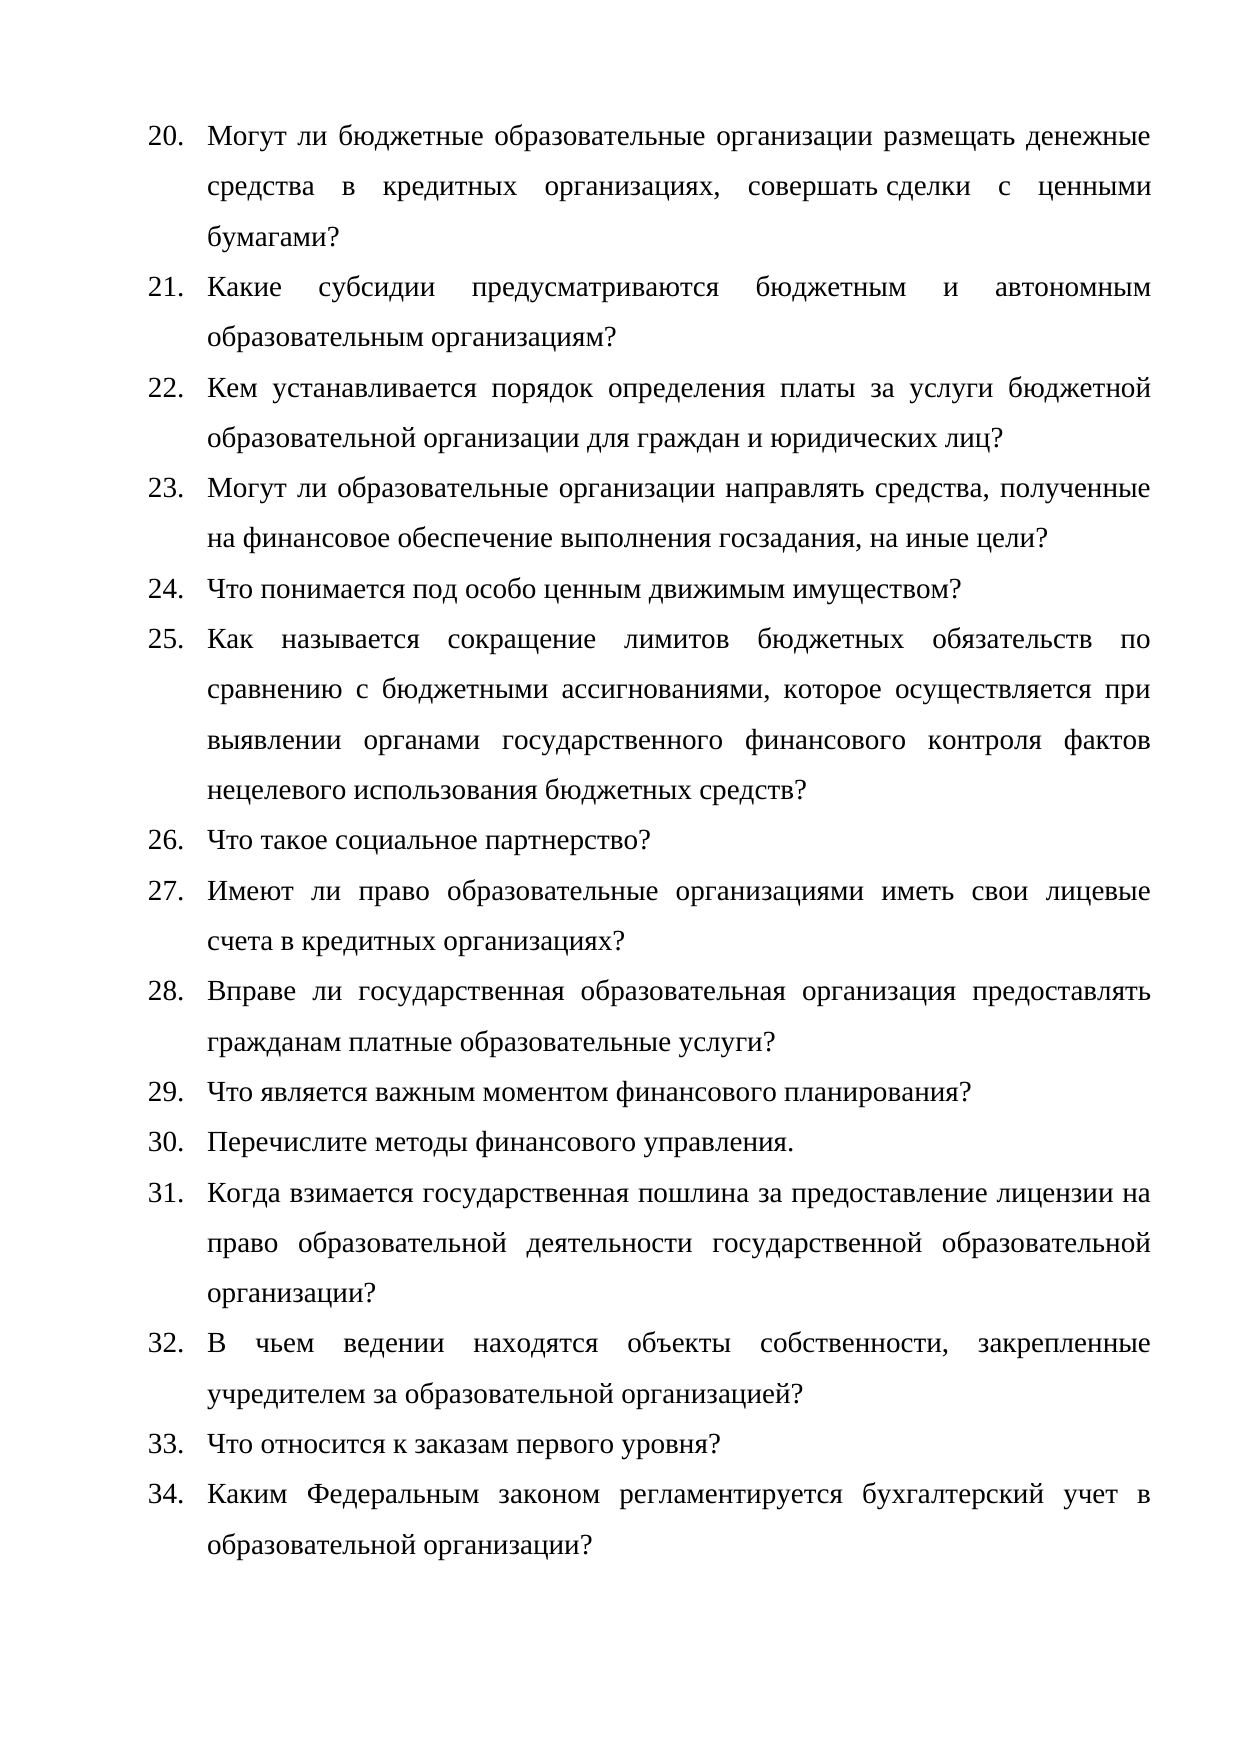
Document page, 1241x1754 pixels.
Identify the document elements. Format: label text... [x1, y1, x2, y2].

list В чьем ведении находятся объекты собственности, закрепленные учредителем за образовательной организацией? [148, 1326, 1152, 1409]
list Вправе ли государственная образовательная организация предоставлять гражданам платные образовательные услуги? [148, 973, 1152, 1057]
list Кем устанавливается порядок определения платы за услуги бюджетной образовательной организации для граждан и юридических лиц? [148, 370, 1152, 453]
list Как называется сокращение лимитов бюджетных обязательств по сравнению с бюджетными ассигнованиями, которое осуществляется при выявлении органами государственного финансового контроля фактов нецелевого использования бюджетных средств? [148, 621, 1152, 806]
list Могут ли бюджетные образовательные организации размещать денежные средства в кредитных организациях, совершать сделки с ценными бумагами? [148, 118, 1152, 252]
list Что относится к заказам первого уровня? [148, 1426, 1152, 1460]
list Что понимается под особо ценным движимым имуществом? [148, 571, 1152, 604]
list Что является важным моментом финансового планирования? [148, 1074, 1152, 1108]
list Когда взимается государственная пошлина за предоставление лицензии на право образовательной деятельности государственной образовательной организации? [148, 1175, 1152, 1309]
list Перечислите методы финансового управления. [148, 1124, 1152, 1158]
list Каким Федеральным законом регламентируется бухгалтерский учет в образовательной организации? [148, 1477, 1152, 1560]
list Имеют ли право образовательные организациями иметь свои лицевые счета в кредитных организациях? [148, 873, 1152, 957]
list Какие субсидии предусматриваются бюджетным и автономным образовательным организациям? [148, 269, 1152, 353]
list Могут ли образовательные организации направлять средства, полученные на финансовое обеспечение выполнения госзадания, на иные цели? [148, 470, 1152, 554]
list Что такое социальное партнерство? [148, 822, 1152, 856]
